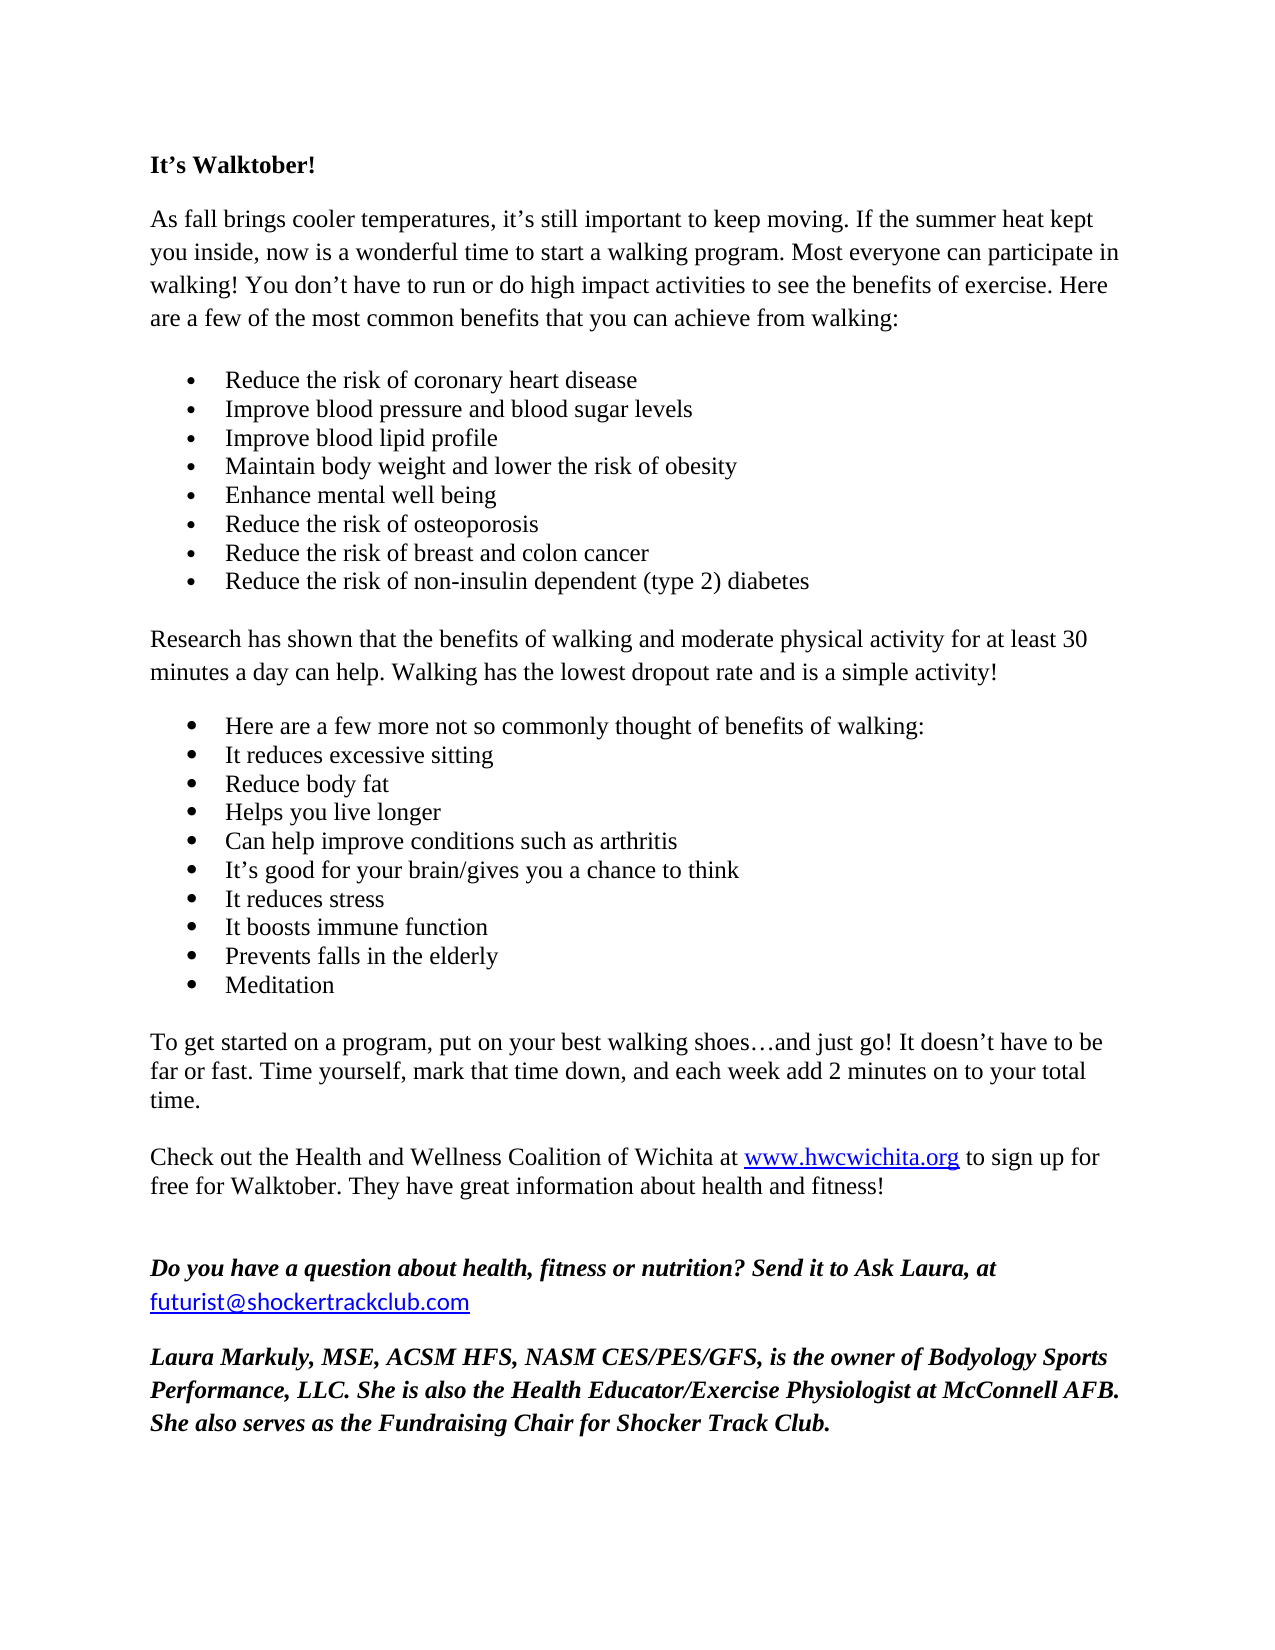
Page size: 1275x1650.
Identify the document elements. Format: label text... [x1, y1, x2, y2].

list Here are a few more not so commonly thought of benefits of walking: [187, 711, 1125, 740]
list Meditation [187, 970, 1125, 999]
list Maintain body weight and lower the risk of obesity [187, 451, 1125, 480]
list Reduce the risk of breast and colon cancer [187, 538, 1125, 566]
list Reduce the risk of osteoporosis [187, 509, 1125, 538]
text It’s Walktober! [150, 150, 1125, 179]
list Improve blood lipid profile [187, 423, 1125, 451]
text Laura Markuly, MSE, ACSM HFS, NASM CES/PES/GFS, is the owner of Bodyology Sports Performance, LLC. She is also the Health Educator/Exercise Physiologist at McConnell AFB. She also serves as the Fundraising Chair for Shocker Track Club. [150, 1342, 1125, 1437]
list Helps you live longer [187, 797, 1125, 826]
list It’s good for your brain/gives you a chance to think [187, 855, 1125, 884]
list Enhance mental well being [187, 480, 1125, 509]
list Reduce the risk of coronary heart disease [187, 365, 1125, 394]
list It boosts immune function [187, 912, 1125, 941]
list Prevents falls in the elderly [187, 941, 1125, 970]
text Do you have a question about health, fitness or nutrition? Send it to Ask Laura, at futurist@shockertrackclub.com [150, 1253, 1125, 1317]
text Research has shown that the benefits of walking and moderate physical activity for at least 30 minutes a day can help. Walking has the lowest dropout rate and is a simple activity! [150, 624, 1125, 686]
text As fall brings cooler temperatures, it’s still important to keep moving. If the summer heat kept you inside, now is a wonderful time to start a walking program. Most everyone can participate in walking! You don’t have to run or do high impact activities to see the benefits of exercise. Here are a few of the most common benefits that you can achieve from walking: [150, 204, 1125, 332]
list Can help improve conditions such as arthritis [187, 826, 1125, 855]
text To get started on a program, put on your best walking shoes…and just go! It doesn’t have to be far or fast. Time yourself, mark that time down, and each week add 2 minutes on to your total time. [150, 1027, 1125, 1114]
list It reduces stress [187, 884, 1125, 912]
list Reduce body fat [187, 769, 1125, 797]
list Reduce the risk of non-insulin dependent (type 2) diabetes [187, 566, 1125, 595]
list Improve blood pressure and blood sugar levels [187, 394, 1125, 423]
list It reduces excessive sitting [187, 740, 1125, 769]
text Check out the Health and Wellness Coalition of Wichita at www.hwcwichita.org to sign up for free for Walktober. They have great information about health and fitness! [150, 1142, 1125, 1200]
